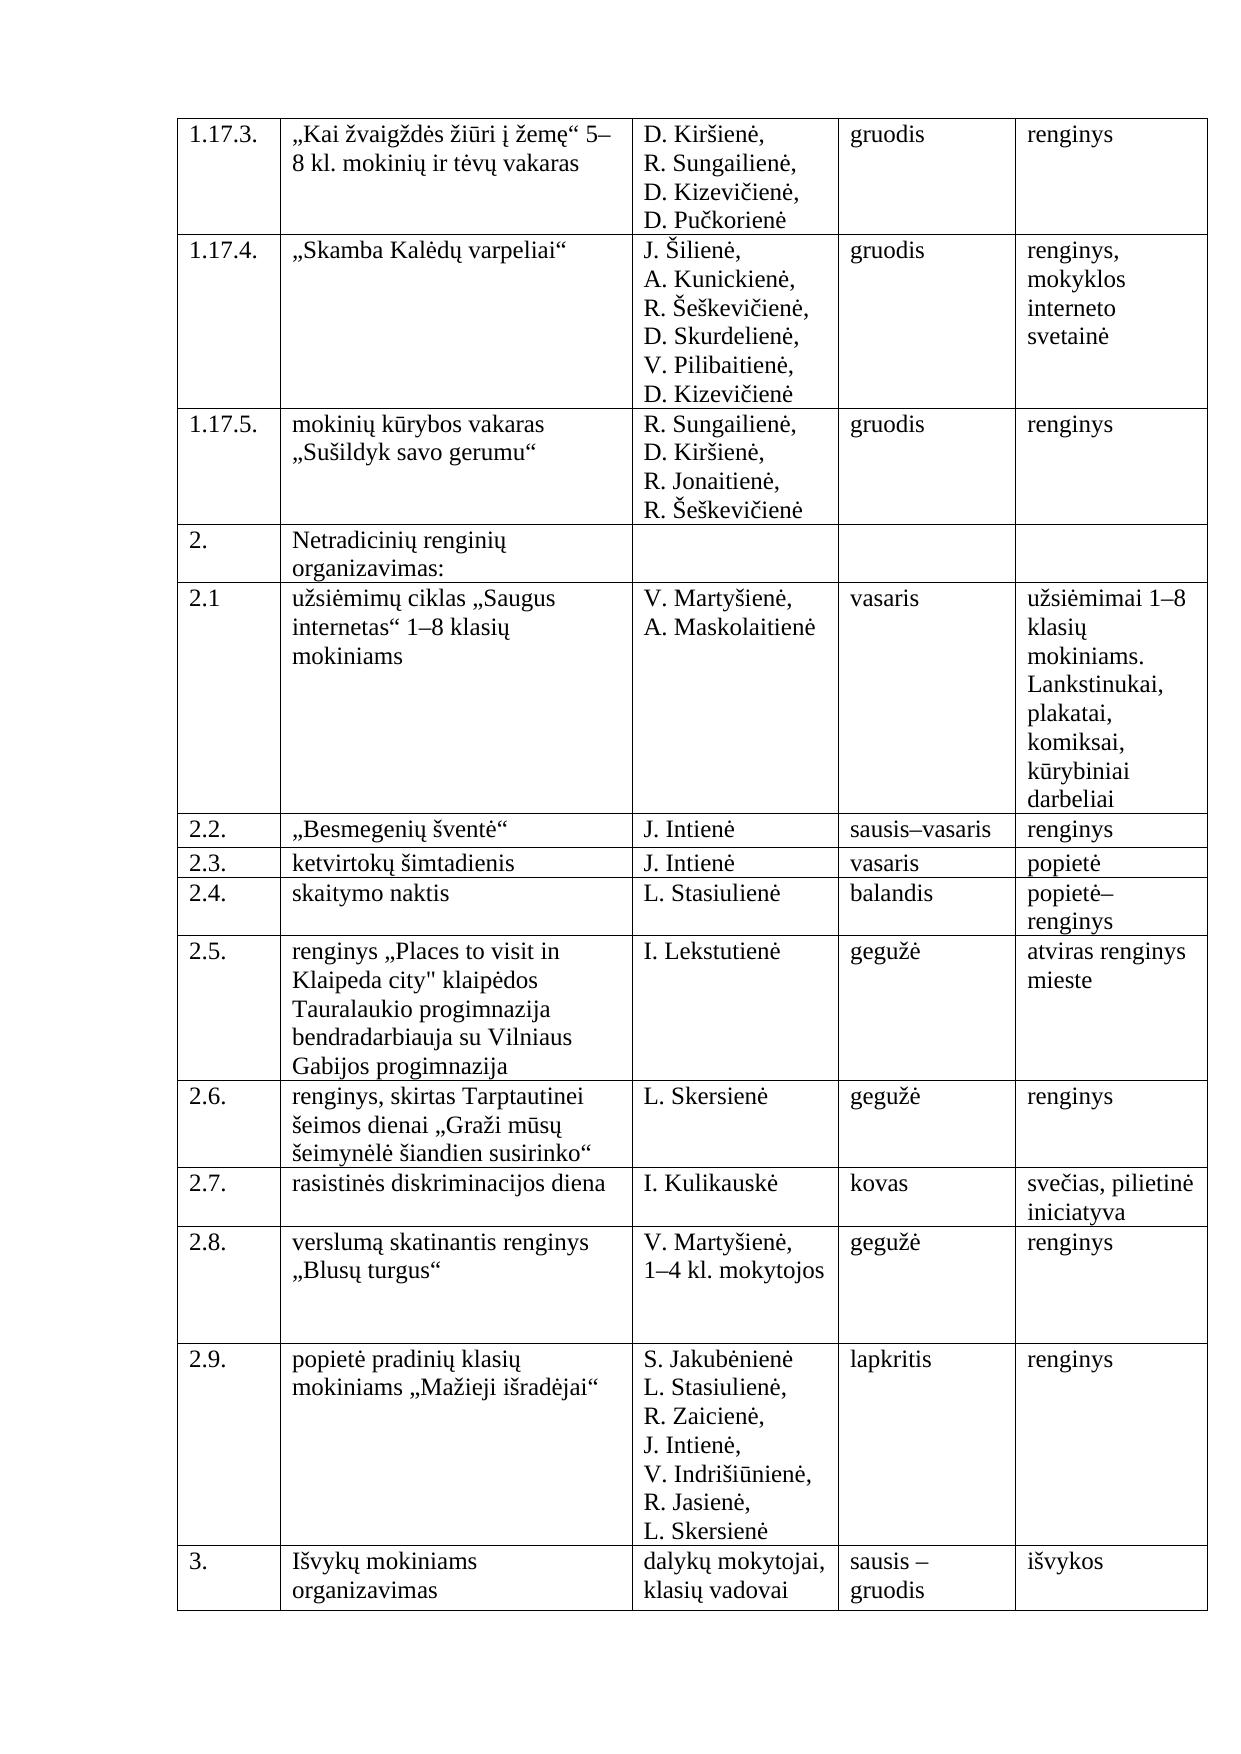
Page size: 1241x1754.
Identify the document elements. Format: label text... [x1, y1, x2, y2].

table_cell gruodis [839, 409, 1015, 524]
table_cell sausis – gruodis [839, 1546, 1015, 1610]
table_cell 2.7. [178, 1168, 280, 1226]
table_cell gegužė [839, 1081, 1015, 1167]
table_cell 2.8. [178, 1227, 280, 1343]
table_cell renginys, skirtas Tarptautinei šeimos dienai „Graži mūsų šeimynėlė šiandien susirinko“ [281, 1081, 632, 1167]
table_cell verslumą skatinantis renginys „Blusų turgus“ [281, 1227, 632, 1343]
table_cell V. Martyšienė, A. Maskolaitienė [633, 583, 838, 813]
table_cell J. Intienė [633, 814, 838, 847]
table_cell L. Stasiulienė [633, 878, 838, 935]
table_cell skaitymo naktis [281, 878, 632, 935]
table_cell 1.17.3. [178, 119, 280, 234]
table_cell S. Jakubėnienė L. Stasiulienė, R. Zaicienė, J. Intienė, V. Indrišiūnienė, R. Jasienė, L. Skersienė [633, 1344, 838, 1545]
table_cell J. Šilienė, A. Kunickienė, R. Šeškevičienė, D. Skurdelienė, V. Pilibaitienė, D. Kizevičienė [633, 235, 838, 408]
table_cell [633, 525, 838, 582]
table_cell renginys [1016, 119, 1207, 234]
table_cell 2. [178, 525, 280, 582]
table_cell 2.6. [178, 1081, 280, 1167]
table_cell lapkritis [839, 1344, 1015, 1545]
table_cell popietė pradinių klasių mokiniams „Mažieji išradėjai“ [281, 1344, 632, 1545]
table_cell I. Kulikauskė [633, 1168, 838, 1226]
table_cell „Besmegenių šventė“ [281, 814, 632, 847]
table_cell užsiėmimai 1–8 klasių mokiniams. Lankstinukai, plakatai, komiksai, kūrybiniai darbeliai [1016, 583, 1207, 813]
table_cell renginys [1016, 814, 1207, 847]
table_cell Išvykų mokiniams organizavimas [281, 1546, 632, 1610]
table_cell V. Martyšienė, 1–4 kl. mokytojos [633, 1227, 838, 1343]
table_cell 3. [178, 1546, 280, 1610]
table_cell [1016, 525, 1207, 582]
table_cell 2.4. [178, 878, 280, 935]
table_cell 1.17.4. [178, 235, 280, 408]
table_cell vasaris [839, 583, 1015, 813]
table_cell renginys „Places to visit in Klaipeda city" klaipėdos Tauralaukio progimnazija bendradarbiauja su Vilniaus Gabijos progimnazija [281, 936, 632, 1080]
table_cell 1.17.5. [178, 409, 280, 524]
table_cell mokinių kūrybos vakaras „Sušildyk savo gerumu“ [281, 409, 632, 524]
table_cell popietė– renginys [1016, 878, 1207, 935]
table_cell Netradicinių renginių organizavimas: [281, 525, 632, 582]
table_cell atviras renginys mieste [1016, 936, 1207, 1080]
table_cell vasaris [839, 848, 1015, 877]
table_cell L. Skersienė [633, 1081, 838, 1167]
table_cell dalykų mokytojai, klasių vadovai [633, 1546, 838, 1610]
table_cell sausis–vasaris [839, 814, 1015, 847]
table_cell gruodis [839, 235, 1015, 408]
table_cell 2.9. [178, 1344, 280, 1545]
table_cell renginys, mokyklos interneto svetainė [1016, 235, 1207, 408]
table_cell rasistinės diskriminacijos diena [281, 1168, 632, 1226]
table_cell 2.3. [178, 848, 280, 877]
table_cell renginys [1016, 409, 1207, 524]
table_cell 2.1 [178, 583, 280, 813]
table_cell I. Lekstutienė [633, 936, 838, 1080]
table_cell gegužė [839, 936, 1015, 1080]
table_cell „Skamba Kalėdų varpeliai“ [281, 235, 632, 408]
table_cell „Kai žvaigždės žiūri į žemę“ 5–8 kl. mokinių ir tėvų vakaras [281, 119, 632, 234]
table_cell renginys [1016, 1344, 1207, 1545]
table_cell 2.2. [178, 814, 280, 847]
table_cell užsiėmimų ciklas „Saugus internetas“ 1–8 klasių mokiniams [281, 583, 632, 813]
table_cell J. Intienė [633, 848, 838, 877]
table_cell popietė [1016, 848, 1207, 877]
table_cell gruodis [839, 119, 1015, 234]
table_cell R. Sungailienė, D. Kiršienė, R. Jonaitienė, R. Šeškevičienė [633, 409, 838, 524]
table_cell svečias, pilietinė iniciatyva [1016, 1168, 1207, 1226]
table_cell D. Kiršienė, R. Sungailienė, D. Kizevičienė, D. Pučkorienė [633, 119, 838, 234]
table_cell išvykos [1016, 1546, 1207, 1610]
table_cell 2.5. [178, 936, 280, 1080]
table_cell renginys [1016, 1227, 1207, 1343]
table_cell ketvirtokų šimtadienis [281, 848, 632, 877]
table_cell gegužė [839, 1227, 1015, 1343]
table_cell [839, 525, 1015, 582]
table_cell balandis [839, 878, 1015, 935]
table_cell kovas [839, 1168, 1015, 1226]
table_cell renginys [1016, 1081, 1207, 1167]
